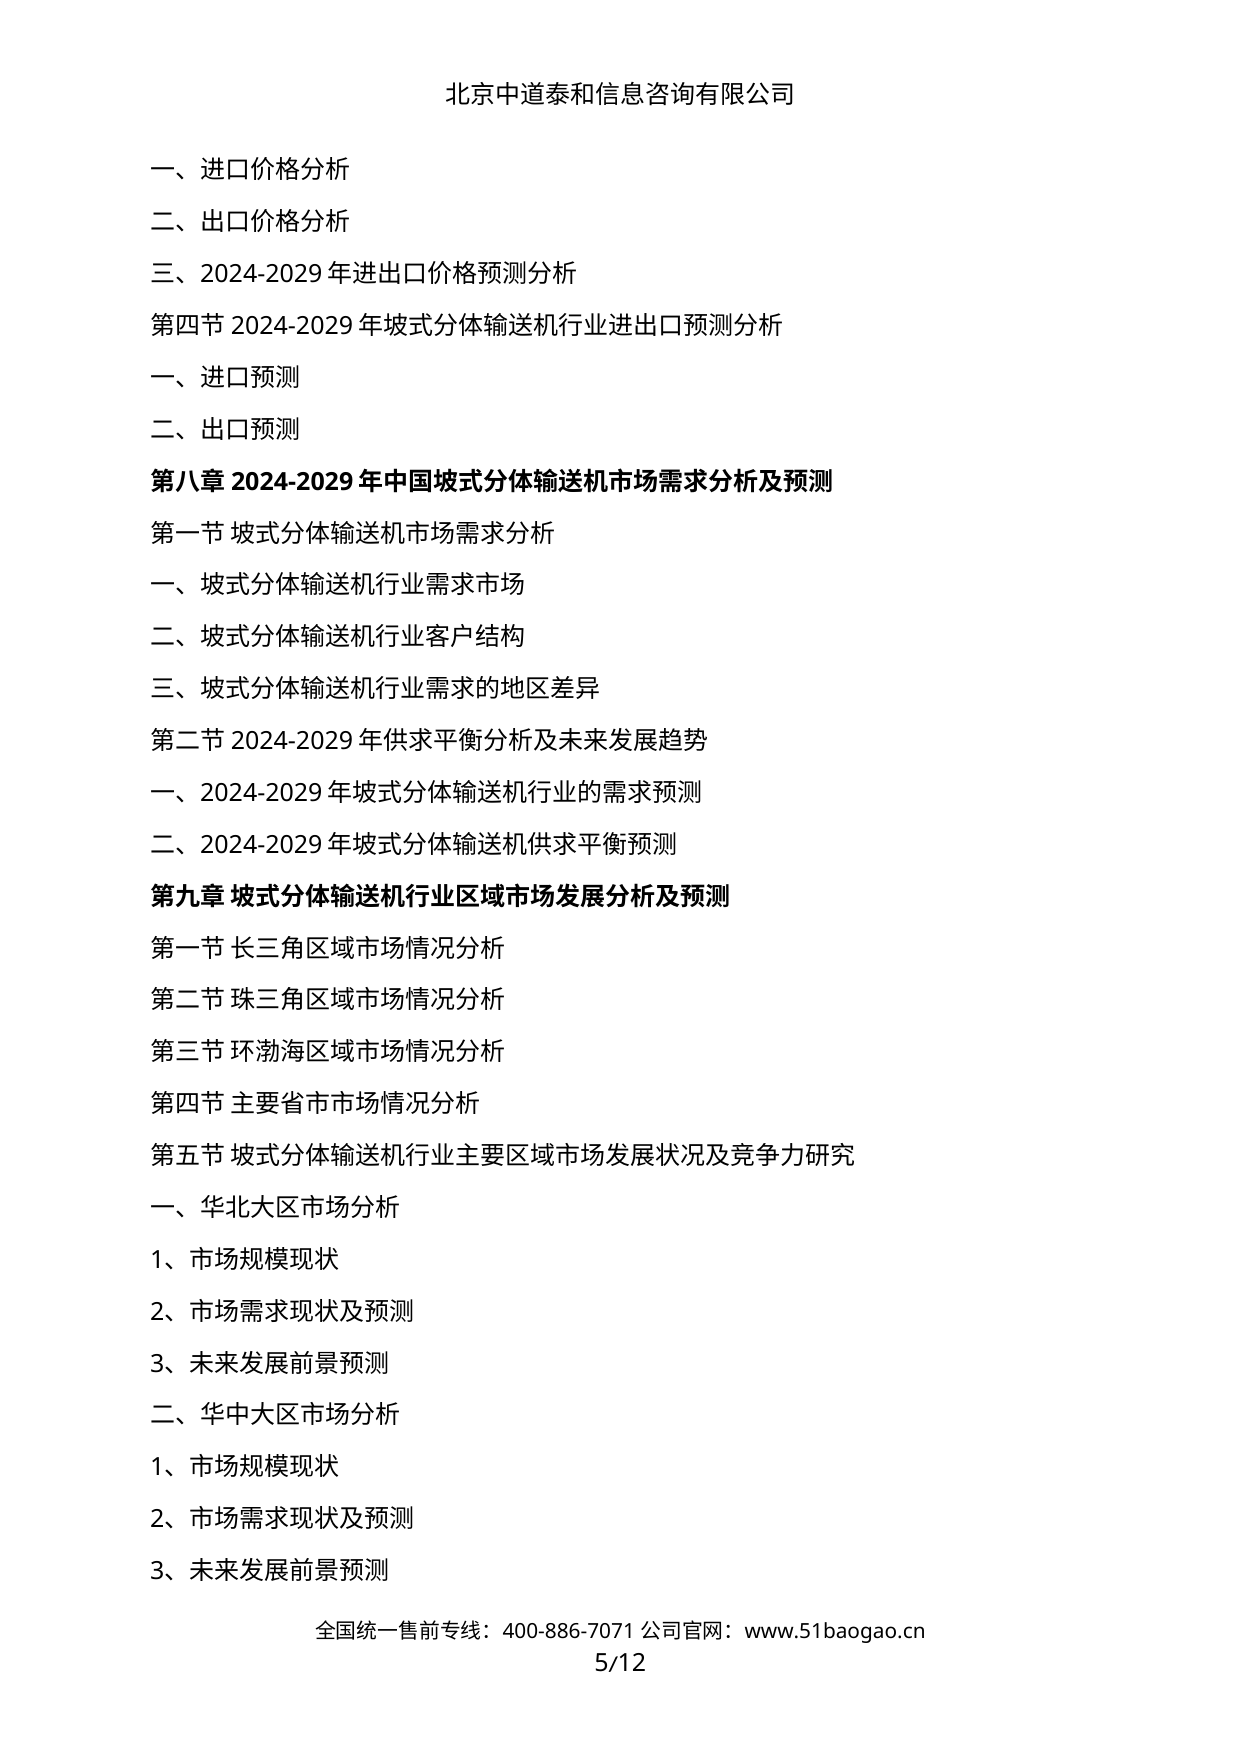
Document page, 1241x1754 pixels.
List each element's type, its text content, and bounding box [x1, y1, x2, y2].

text 一、2024-2029年坡式分体输送机行业的需求预测 [150, 772, 1090, 809]
text 第五节 坡式分体输送机行业主要区域市场发展状况及竞争力研究 [150, 1136, 1090, 1172]
text 二、2024-2029年坡式分体输送机供求平衡预测 [150, 824, 1090, 861]
text 二、坡式分体输送机行业客户结构 [150, 617, 1090, 653]
text 第二节 2024-2029年供求平衡分析及未来发展趋势 [150, 721, 1090, 757]
text 三、2024-2029年进出口价格预测分析 [150, 254, 1090, 290]
text 第四节 主要省市市场情况分析 [150, 1084, 1090, 1120]
text 1、市场规模现状 [150, 1447, 1090, 1483]
text 二、华中大区市场分析 [150, 1395, 1090, 1431]
text 第四节 2024-2029年坡式分体输送机行业进出口预测分析 [150, 306, 1090, 342]
text 1、市场规模现状 [150, 1239, 1090, 1276]
text 三、坡式分体输送机行业需求的地区差异 [150, 669, 1090, 705]
text 一、华北大区市场分析 [150, 1187, 1090, 1224]
text 一、坡式分体输送机行业需求市场 [150, 565, 1090, 601]
text 第二节 珠三角区域市场情况分析 [150, 980, 1090, 1016]
text 第三节 环渤海区域市场情况分析 [150, 1032, 1090, 1068]
text 第一节 长三角区域市场情况分析 [150, 928, 1090, 964]
text 第一节 坡式分体输送机市场需求分析 [150, 513, 1090, 549]
text 2、市场需求现状及预测 [150, 1499, 1090, 1535]
text 二、出口价格分析 [150, 202, 1090, 238]
text 第九章 坡式分体输送机行业区域市场发展分析及预测 [150, 876, 1090, 912]
text 一、进口价格分析 [150, 150, 1090, 186]
text 2、市场需求现状及预测 [150, 1291, 1090, 1327]
text 第八章 2024-2029年中国坡式分体输送机市场需求分析及预测 [150, 461, 1090, 497]
text 3、未来发展前景预测 [150, 1551, 1090, 1587]
text 一、进口预测 [150, 357, 1090, 394]
text 二、出口预测 [150, 409, 1090, 446]
text 3、未来发展前景预测 [150, 1343, 1090, 1379]
